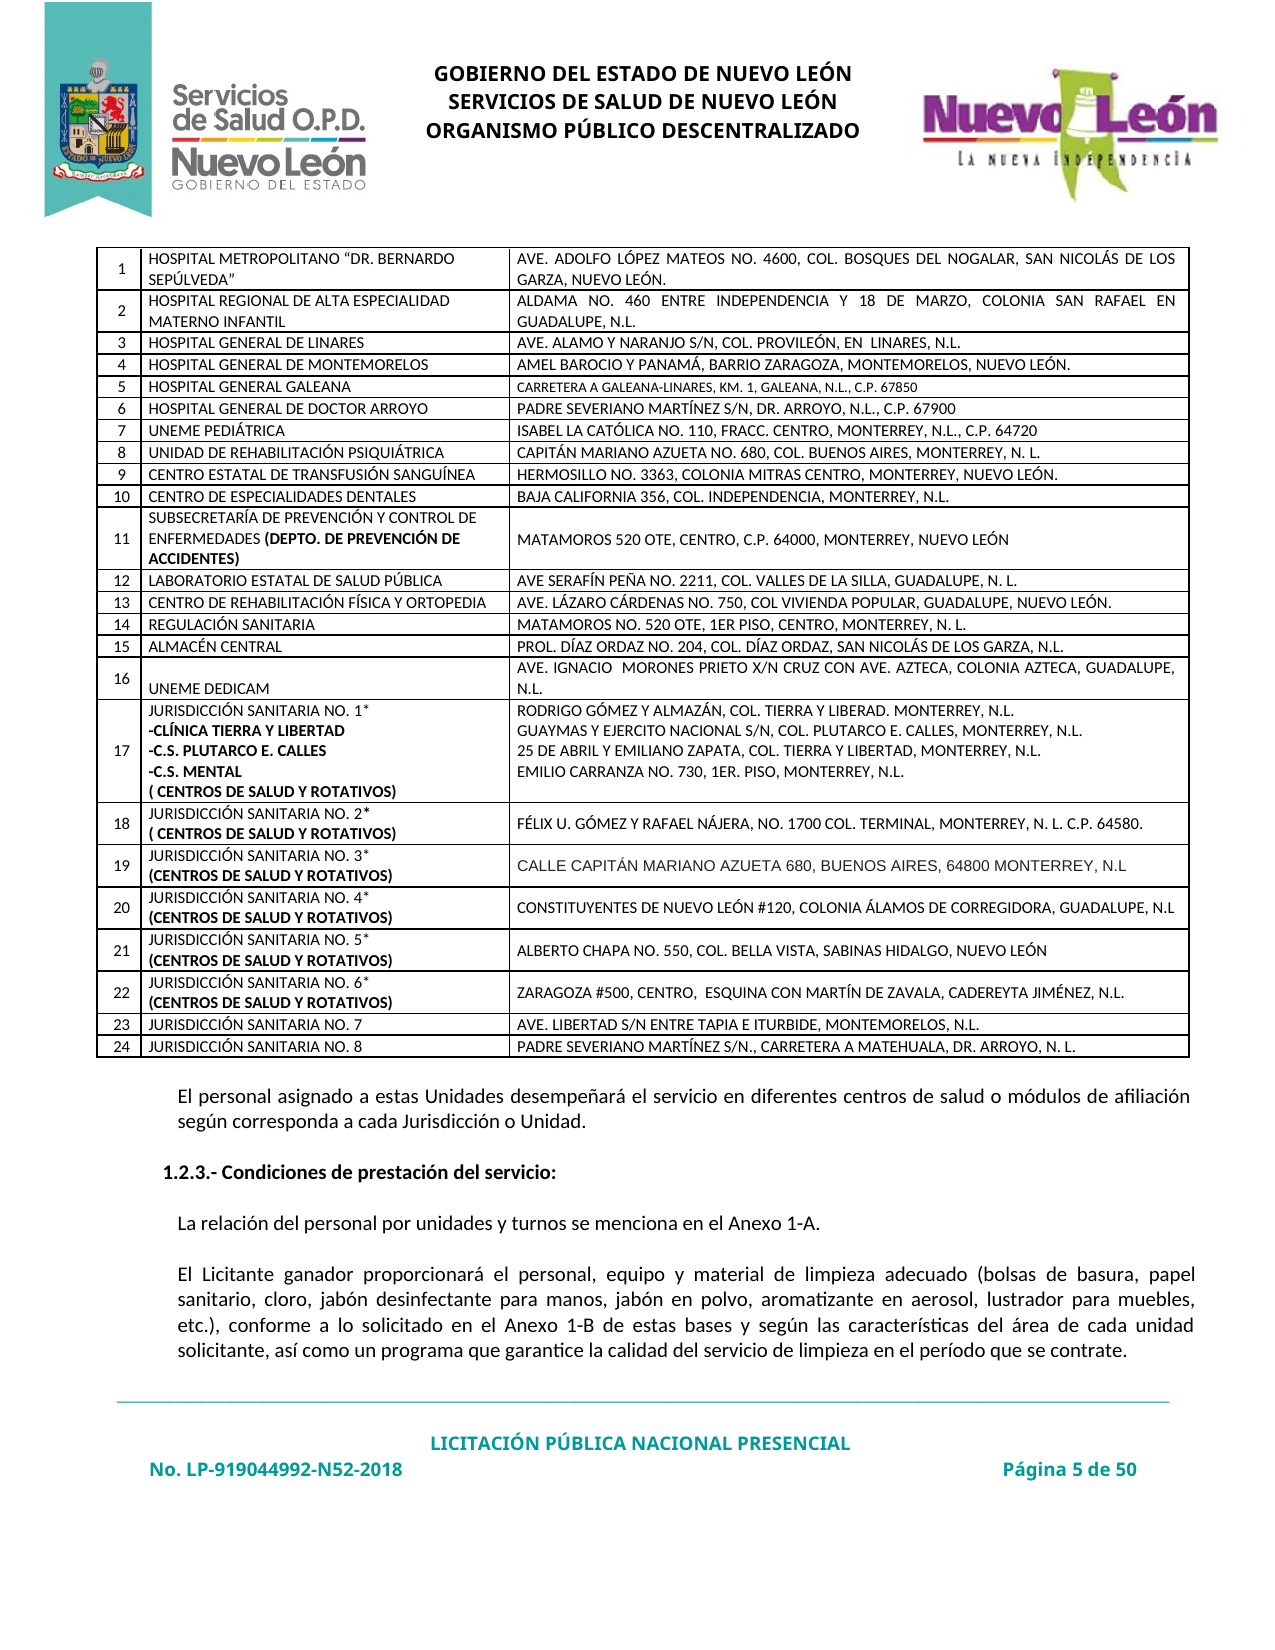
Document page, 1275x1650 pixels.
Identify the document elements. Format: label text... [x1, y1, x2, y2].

table_cell 6 [98, 398, 140, 419]
table_cell ZARAGOZA #500, CENTRO, ESQUINA CON MARTÍN DE ZAVALA, CADEREYTA JIMÉNEZ, N.L. [510, 972, 1188, 1012]
table_cell 5 [98, 377, 140, 397]
table_cell PROL. DÍAZ ORDAZ NO. 204, COL. DÍAZ ORDAZ, SAN NICOLÁS DE LOS GARZA, N.L. [510, 636, 1188, 656]
table_cell JURISDICCIÓN SANITARIA NO. 3* (CENTROS DE SALUD Y ROTATIVOS) [142, 845, 509, 886]
table_cell AMEL BAROCIO Y PANAMÁ, BARRIO ZARAGOZA, MONTEMORELOS, NUEVO LEÓN. [510, 355, 1188, 375]
table_cell SUBSECRETARÍA DE PREVENCIÓN Y CONTROL DE ENFERMEDADES (DEPTO. DE PREVENCIÓN DE ACCIDENTES) [142, 508, 509, 569]
table_cell PADRE SEVERIANO MARTÍNEZ S/N, DR. ARROYO, N.L., C.P. 67900 [510, 398, 1188, 419]
table_cell 24 [98, 1036, 140, 1056]
table_cell CARRETERA A GALEANA-LINARES, KM. 1, GALEANA, N.L., C.P. 67850 [510, 377, 1188, 397]
table_cell LABORATORIO ESTATAL DE SALUD PÚBLICA [142, 570, 509, 591]
table_cell 3 [98, 333, 140, 353]
table_cell AVE. LÁZARO CÁRDENAS NO. 750, COL VIVIENDA POPULAR, GUADALUPE, NUEVO LEÓN. [510, 592, 1188, 612]
table_cell AVE. IGNACIO MORONES PRIETO X/N CRUZ CON AVE. AZTECA, COLONIA AZTECA, GUADALUPE, N.L. [510, 658, 1188, 698]
table_cell HOSPITAL METROPOLITANO “DR. BERNARDO SEPÚLVEDA” [142, 248, 509, 289]
table_cell 13 [98, 592, 140, 612]
table_cell MATAMOROS 520 OTE, CENTRO, C.P. 64000, MONTERREY, NUEVO LEÓN [510, 508, 1188, 569]
table_cell HOSPITAL GENERAL DE LINARES [142, 333, 509, 353]
table_cell CAPITÁN MARIANO AZUETA NO. 680, COL. BUENOS AIRES, MONTERREY, N. L. [510, 442, 1188, 462]
table_cell JURISDICCIÓN SANITARIA NO. 8 [142, 1036, 509, 1056]
picture [15, 2, 1249, 229]
table_cell JURISDICCIÓN SANITARIA NO. 2* ( CENTROS DE SALUD Y ROTATIVOS) [142, 803, 509, 844]
table_cell CONSTITUYENTES DE NUEVO LEÓN #120, COLONIA ÁLAMOS DE CORREGIDORA, GUADALUPE, N.L [510, 888, 1188, 928]
table_cell 23 [98, 1014, 140, 1034]
table_cell UNIDAD DE REHABILITACIÓN PSIQUIÁTRICA [142, 442, 509, 462]
table_cell HOSPITAL GENERAL DE DOCTOR ARROYO [142, 398, 509, 419]
table_cell AVE. ADOLFO LÓPEZ MATEOS NO. 4600, COL. BOSQUES DEL NOGALAR, SAN NICOLÁS DE LOS GARZA, NUEVO LEÓN. [510, 248, 1188, 289]
table_cell 10 [98, 486, 140, 506]
table_cell 1 [98, 248, 141, 289]
text La relación del personal por unidades y turnos se menciona en el Anexo 1-A. [177, 1210, 1197, 1236]
text 1.2.3.- Condiciones de prestación del servicio: [162, 1159, 1197, 1185]
table_cell 15 [98, 636, 140, 656]
table_cell 2 [98, 291, 140, 331]
table_cell CENTRO ESTATAL DE TRANSFUSIÓN SANGUÍNEA [142, 464, 509, 484]
table_cell 16 [98, 658, 140, 698]
table_cell AVE SERAFÍN PEÑA NO. 2211, COL. VALLES DE LA SILLA, GUADALUPE, N. L. [510, 570, 1188, 591]
table_cell 22 [98, 972, 140, 1012]
table_cell BAJA CALIFORNIA 356, COL. INDEPENDENCIA, MONTERREY, N.L. [510, 486, 1188, 506]
table_cell MATAMOROS NO. 520 OTE, 1ER PISO, CENTRO, MONTERREY, N. L. [510, 614, 1188, 634]
table_cell 20 [98, 888, 140, 928]
table_cell 12 [98, 570, 140, 591]
table_cell ISABEL LA CATÓLICA NO. 110, FRACC. CENTRO, MONTERREY, N.L., C.P. 64720 [510, 420, 1188, 441]
table_cell UNEME PEDIÁTRICA [142, 420, 509, 441]
table_cell RODRIGO GÓMEZ Y ALMAZÁN, COL. TIERRA Y LIBERAD. MONTERREY, N.L. GUAYMAS Y EJERCITO NACIONAL S/N, COL. PLUTARCO E. CALLES, MONTERREY, N.L. 25 DE ABRIL Y EMILIANO ZAPATA, COL. TIERRA Y LIBERTAD, MONTERREY, N.L. EMILIO CARRANZA NO. 730, 1ER. PISO, MONTERREY, N.L. [510, 700, 1188, 802]
table_cell HOSPITAL GENERAL GALEANA [142, 377, 509, 397]
table_cell 4 [98, 355, 140, 375]
table_cell 17 [98, 700, 140, 802]
table_cell CALLE CAPITÁN MARIANO AZUETA 680, BUENOS AIRES, 64800 MONTERREY, N.L [510, 845, 1188, 886]
table_cell HOSPITAL GENERAL DE MONTEMORELOS [142, 355, 509, 375]
table_cell PADRE SEVERIANO MARTÍNEZ S/N., CARRETERA A MATEHUALA, DR. ARROYO, N. L. [510, 1036, 1188, 1056]
table_cell 14 [98, 614, 140, 634]
table_cell JURISDICCIÓN SANITARIA NO. 7 [142, 1014, 509, 1034]
table_cell JURISDICCIÓN SANITARIA NO. 5* (CENTROS DE SALUD Y ROTATIVOS) [142, 930, 509, 970]
table_cell CENTRO DE REHABILITACIÓN FÍSICA Y ORTOPEDIA [142, 592, 509, 612]
table_cell JURISDICCIÓN SANITARIA NO. 4* (CENTROS DE SALUD Y ROTATIVOS) [142, 888, 509, 928]
table_cell 19 [98, 845, 140, 886]
table_cell CENTRO DE ESPECIALIDADES DENTALES [142, 486, 509, 506]
table_cell 8 [98, 442, 140, 462]
table_cell 9 [98, 464, 140, 484]
table_cell REGULACIÓN SANITARIA [142, 614, 509, 634]
table_cell 7 [98, 420, 140, 441]
table_cell 11 [98, 508, 140, 569]
table_cell HERMOSILLO NO. 3363, COLONIA MITRAS CENTRO, MONTERREY, NUEVO LEÓN. [510, 464, 1188, 484]
table_cell FÉLIX U. GÓMEZ Y RAFAEL NÁJERA, NO. 1700 COL. TERMINAL, MONTERREY, N. L. C.P. 64580. [510, 803, 1188, 844]
table_cell ALBERTO CHAPA NO. 550, COL. BELLA VISTA, SABINAS HIDALGO, NUEVO LEÓN [510, 930, 1188, 970]
table_cell 18 [98, 803, 140, 844]
table_cell AVE. LIBERTAD S/N ENTRE TAPIA E ITURBIDE, MONTEMORELOS, N.L. [510, 1014, 1188, 1034]
text El personal asignado a estas Unidades desempeñará el servicio en diferentes centros de salud o módulos de afiliación según corresponda a cada Jurisdicción o Unidad. [177, 1083, 1192, 1134]
table_cell HOSPITAL REGIONAL DE ALTA ESPECIALIDAD MATERNO INFANTIL [142, 291, 509, 331]
table_cell AVE. ALAMO Y NARANJO S/N, COL. PROVILEÓN, EN LINARES, N.L. [510, 333, 1188, 353]
table_cell JURISDICCIÓN SANITARIA NO. 1* -CLÍNICA TIERRA Y LIBERTAD -C.S. PLUTARCO E. CALLES -C.S. MENTAL ( CENTROS DE SALUD Y ROTATIVOS) [142, 700, 509, 802]
table_cell 21 [98, 930, 140, 970]
table_cell ALDAMA NO. 460 ENTRE INDEPENDENCIA Y 18 DE MARZO, COLONIA SAN RAFAEL EN GUADALUPE, N.L. [510, 291, 1188, 331]
table_cell UNEME DEDICAM [142, 658, 509, 698]
table_cell JURISDICCIÓN SANITARIA NO. 6* (CENTROS DE SALUD Y ROTATIVOS) [142, 972, 509, 1012]
table_cell ALMACÉN CENTRAL [142, 636, 509, 656]
text El Licitante ganador proporcionará el personal, equipo y material de limpieza adecuado (bolsas de basura, papel sanitario, cloro, jabón desinfectante para manos, jabón en polvo, aromatizante en aerosol, lustrador para muebles, etc.), conforme a lo solicitado en el Anexo 1-B de estas bases y según las características del área de cada unidad solicitante, así como un programa que garantice la calidad del servicio de limpieza en el período que se contrate. [177, 1261, 1197, 1363]
